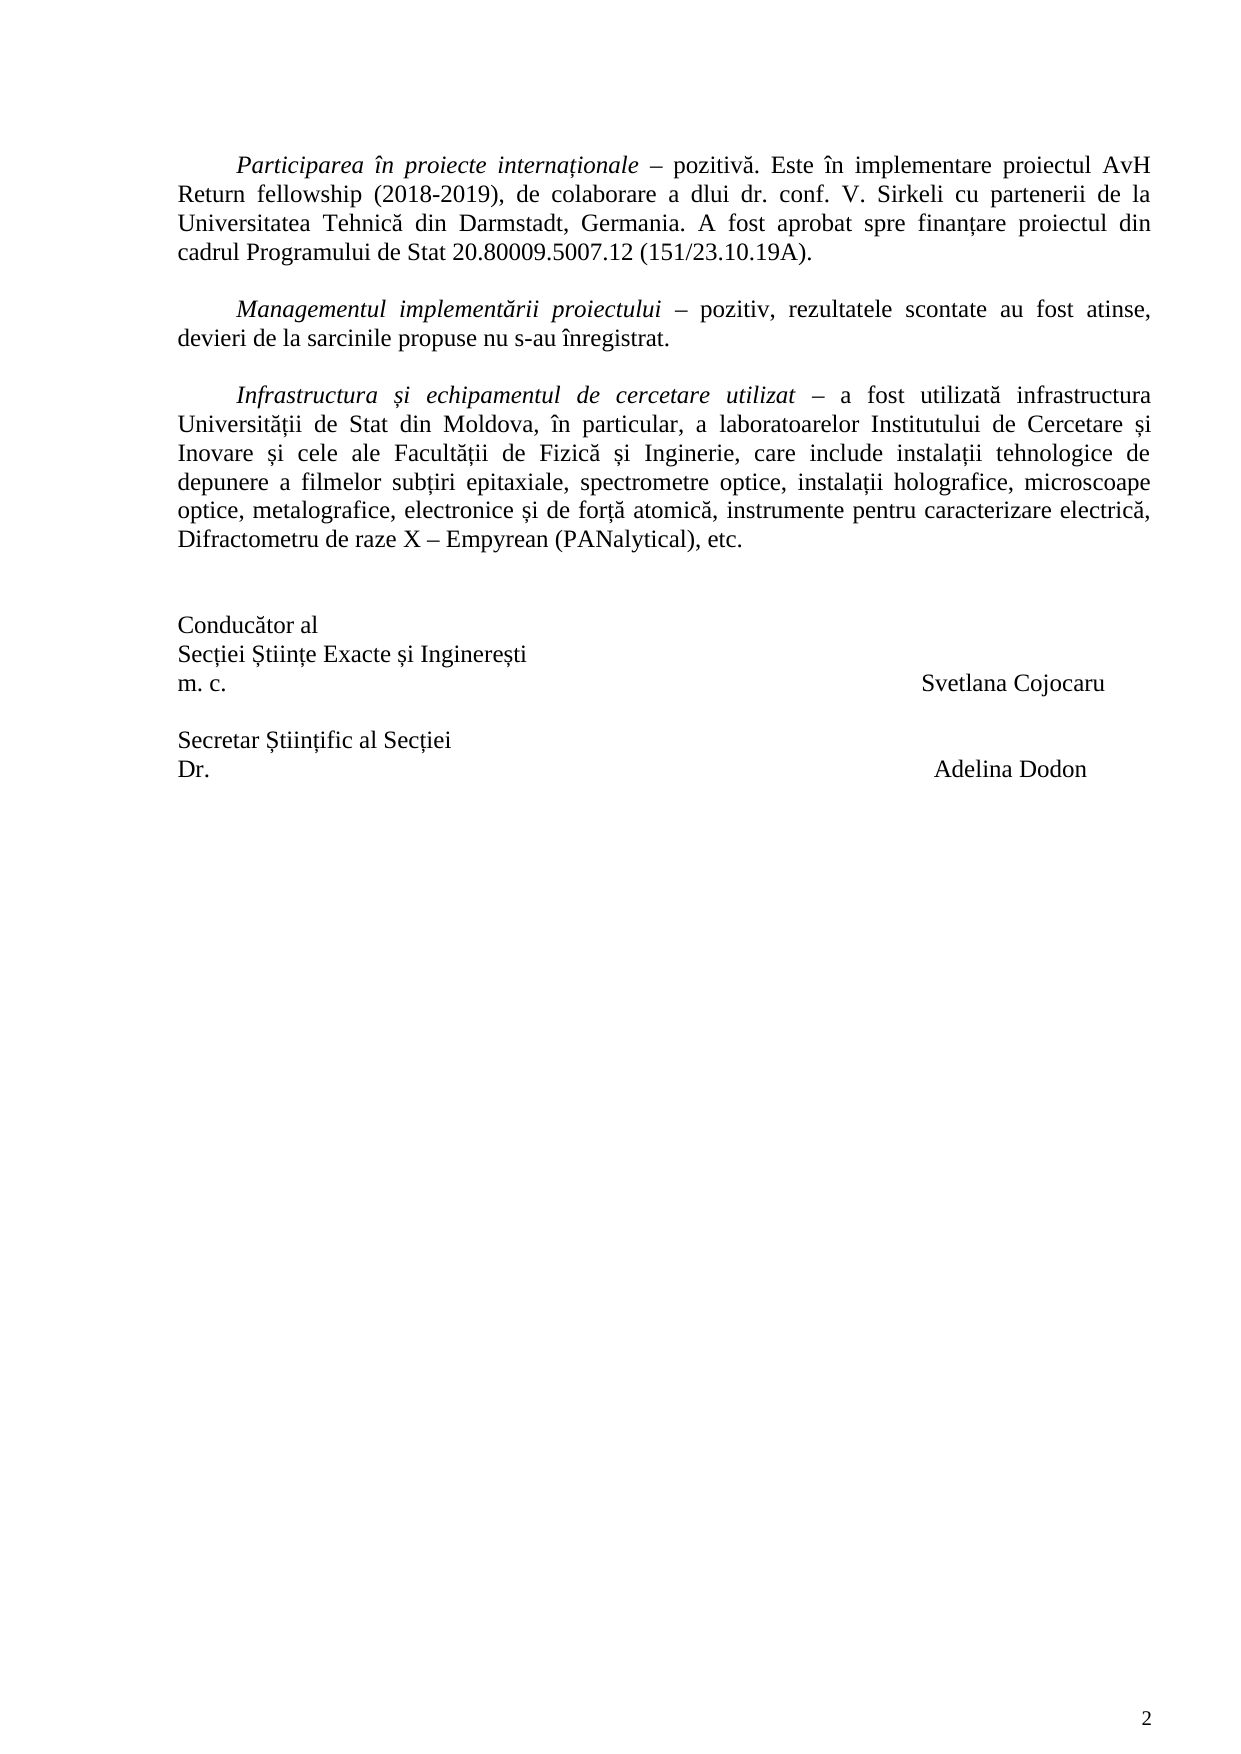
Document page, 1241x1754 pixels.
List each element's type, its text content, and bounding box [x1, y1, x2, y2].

text Secției Științe Exacte și Inginerești [177, 639, 1152, 668]
text Conducător al [177, 611, 1152, 639]
text Participarea în proiecte internaționale – pozitivă. Este în implementare proiectul AvH Return fellowship (2018-2019), de colaborare a dlui dr. conf. V. Sirkeli cu partenerii de la Universitatea Tehnică din Darmstadt, Germania. A fost aprobat spre finanțare proiectul din cadrul Programului de Stat 20.80009.5007.12 (151/23.10.19A). [177, 151, 1152, 266]
text Secretar Științific al Secției [177, 726, 1152, 754]
text Dr. Adelina Dodon [177, 754, 1152, 783]
text Infrastructura și echipamentul de cercetare utilizat – a fost utilizată infrastructura Universității de Stat din Moldova, în particular, a laboratoarelor Institutului de Cercetare și Inovare și cele ale Facultății de Fizică și Inginerie, care include instalații tehnologice de depunere a filmelor subțiri epitaxiale, spectrometre optice, instalații holografice, microscoape optice, metalografice, electronice și de forță atomică, instrumente pentru caracterizare electrică, Difractometru de raze X – Empyrean (PANalytical), etc. [177, 381, 1152, 553]
text m. c. Svetlana Cojocaru [177, 668, 1152, 697]
text Managementul implementării proiectului – pozitiv, rezultatele scontate au fost atinse, devieri de la sarcinile propuse nu s-au înregistrat. [177, 294, 1152, 352]
